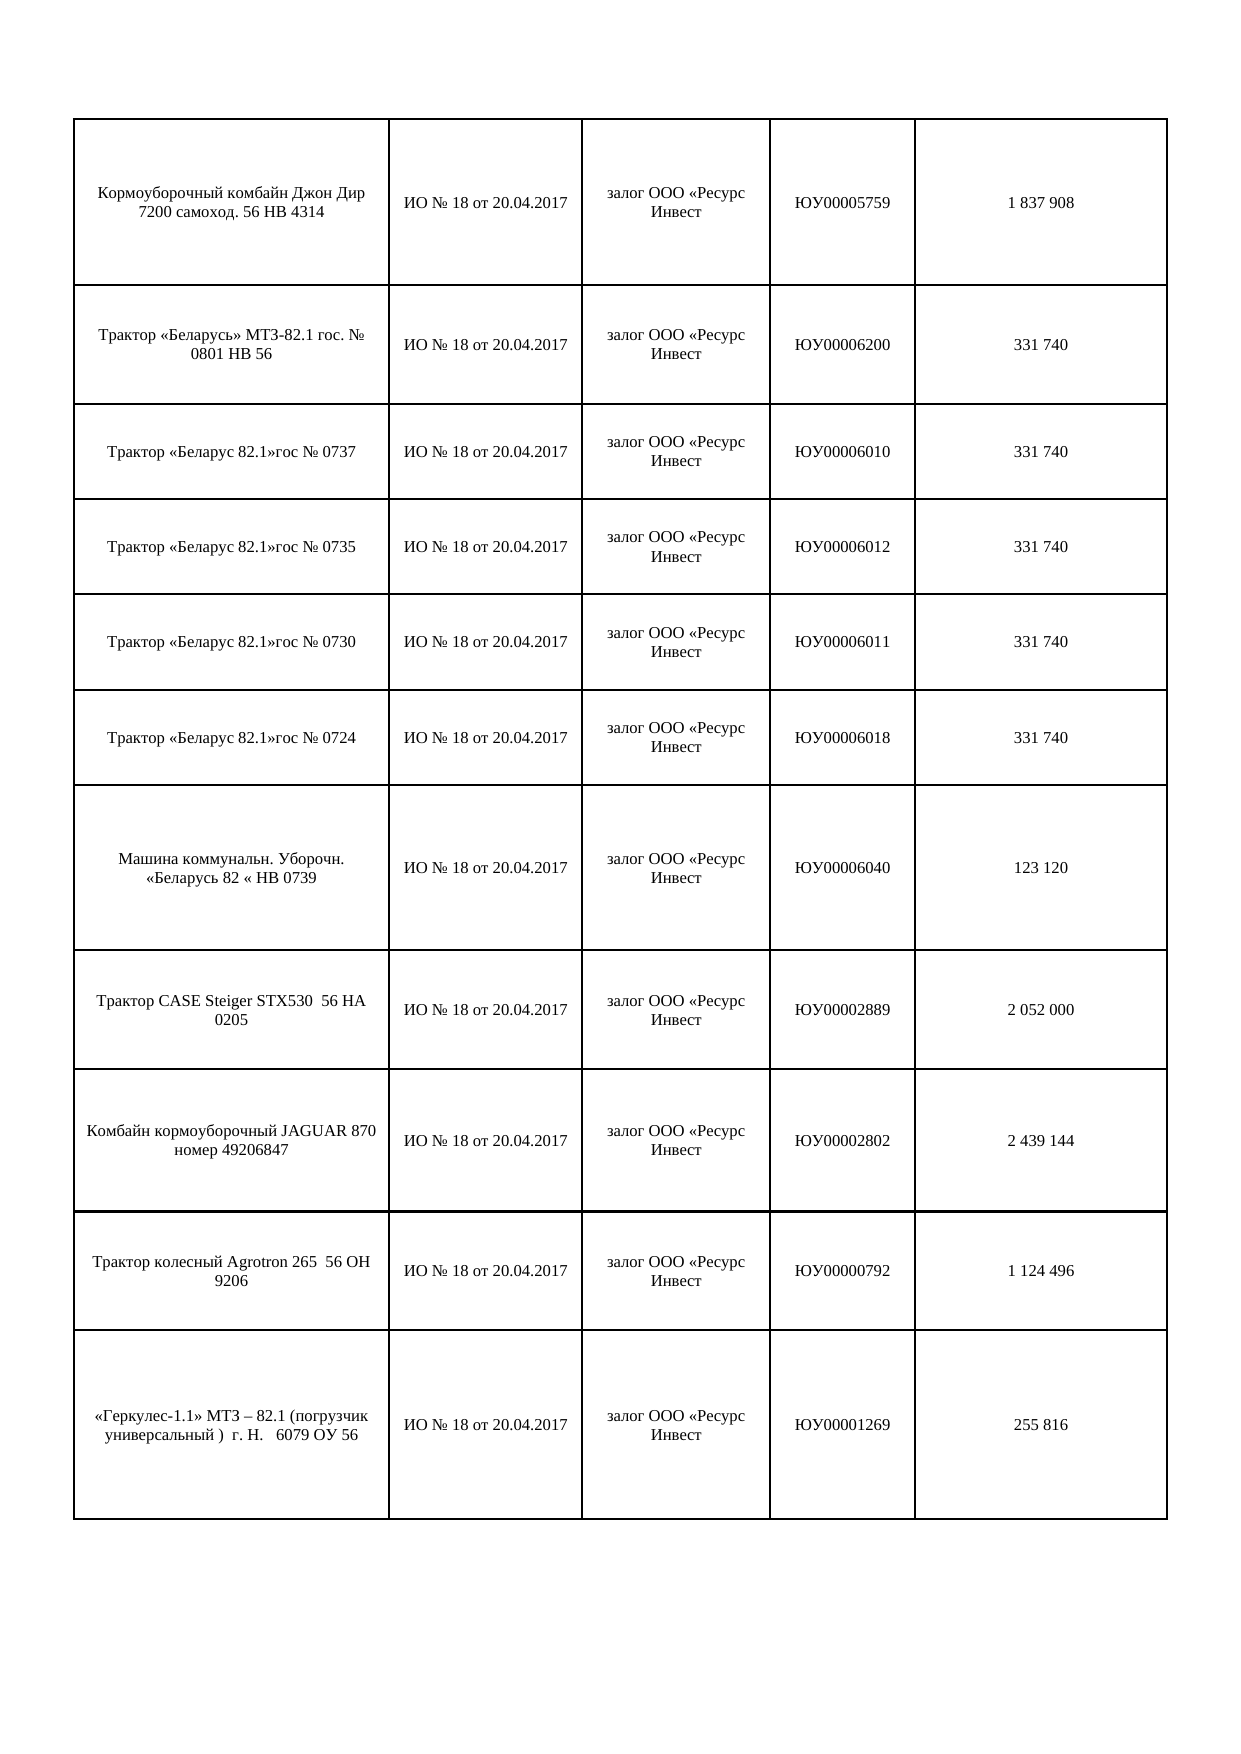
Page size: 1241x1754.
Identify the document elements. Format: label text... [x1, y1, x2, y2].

table_cell ЮУ00000792 [771, 1213, 914, 1329]
table_cell 1 124 496 [916, 1213, 1166, 1329]
table_cell Трактор «Беларус 82.1»гос № 0724 [75, 691, 388, 784]
table_cell ИО № 18 от 20.04.2017 [390, 286, 581, 402]
table_cell Трактор CASE Steiger STX530 56 НА 0205 [75, 951, 388, 1068]
table_cell ЮУ00006200 [771, 286, 914, 402]
table_cell залог ООО «Ресурс Инвест [583, 1213, 769, 1329]
table_cell Трактор колесный Agrotron 265 56 ОН 9206 [75, 1213, 388, 1329]
table_cell залог ООО «Ресурс Инвест [583, 1070, 769, 1210]
table_cell ИО № 18 от 20.04.2017 [390, 1070, 581, 1210]
table_cell ИО № 18 от 20.04.2017 [390, 405, 581, 498]
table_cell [583, 120, 769, 284]
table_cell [390, 1331, 581, 1518]
table_cell 331 740 [916, 691, 1166, 784]
table_cell ИО № 18 от 20.04.2017 [390, 691, 581, 784]
table_cell залог ООО «Ресурс Инвест [583, 595, 769, 688]
table_cell Трактор «Беларус 82.1»гос № 0730 [75, 595, 388, 688]
table_cell ЮУ00006011 [771, 595, 914, 688]
table_cell ИО № 18 от 20.04.2017 [390, 786, 581, 949]
table_cell залог ООО «Ресурс Инвест [583, 500, 769, 593]
table_cell ЮУ00001269 [771, 1331, 914, 1518]
table_cell ЮУ00006018 [771, 691, 914, 784]
table_cell ИО № 18 от 20.04.2017 [390, 1213, 581, 1329]
table_cell 331 740 [916, 286, 1166, 402]
table_cell 255 816 [916, 1331, 1166, 1518]
table_cell залог ООО «Ресурс Инвест [583, 286, 769, 402]
table_cell 331 740 [916, 500, 1166, 593]
table_cell залог ООО «Ресурс Инвест [583, 691, 769, 784]
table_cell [390, 120, 581, 284]
table_cell ИО № 18 от 20.04.2017 [390, 500, 581, 593]
table_cell «Геркулес-1.1» МТЗ – 82.1 (погрузчик универсальный ) г. Н. 6079 ОУ 56 [75, 1331, 388, 1518]
table_cell ЮУ00002802 [771, 1070, 914, 1210]
table_cell залог ООО «Ресурс Инвест [583, 786, 769, 949]
table_cell залог ООО «Ресурс Инвест [583, 951, 769, 1068]
table_cell 2 439 144 [916, 1070, 1166, 1210]
table_cell ИО № 18 от 20.04.2017 [390, 595, 581, 688]
table_cell ЮУ00002889 [771, 951, 914, 1068]
table_cell ИО № 18 от 20.04.2017 [390, 951, 581, 1068]
table_cell ЮУ00006012 [771, 500, 914, 593]
table_cell Комбайн кормоуборочный JAGUAR 870 номер 49206847 [75, 1070, 388, 1210]
table_cell 1 837 908 [916, 120, 1166, 284]
table_cell Трактор «Беларус 82.1»гос № 0737 [75, 405, 388, 498]
table_cell 2 052 000 [916, 951, 1166, 1068]
table_cell 331 740 [916, 595, 1166, 688]
table_cell Трактор «Беларус 82.1»гос № 0735 [75, 500, 388, 593]
table_cell ЮУ00005759 [771, 120, 914, 284]
table_cell 123 120 [916, 786, 1166, 949]
table_cell 331 740 [916, 405, 1166, 498]
table_cell Кормоуборочный комбайн Джон Дир 7200 самоход. 56 НВ 4314 [75, 120, 388, 284]
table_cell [583, 1331, 769, 1518]
table_cell Машина коммунальн. Уборочн. «Беларусь 82 « НВ 0739 [75, 786, 388, 949]
table_cell ЮУ00006010 [771, 405, 914, 498]
table_cell Трактор «Беларусь» МТЗ-82.1 гос. № 0801 НВ 56 [75, 286, 388, 402]
table_cell залог ООО «Ресурс Инвест [583, 405, 769, 498]
table_cell ЮУ00006040 [771, 786, 914, 949]
